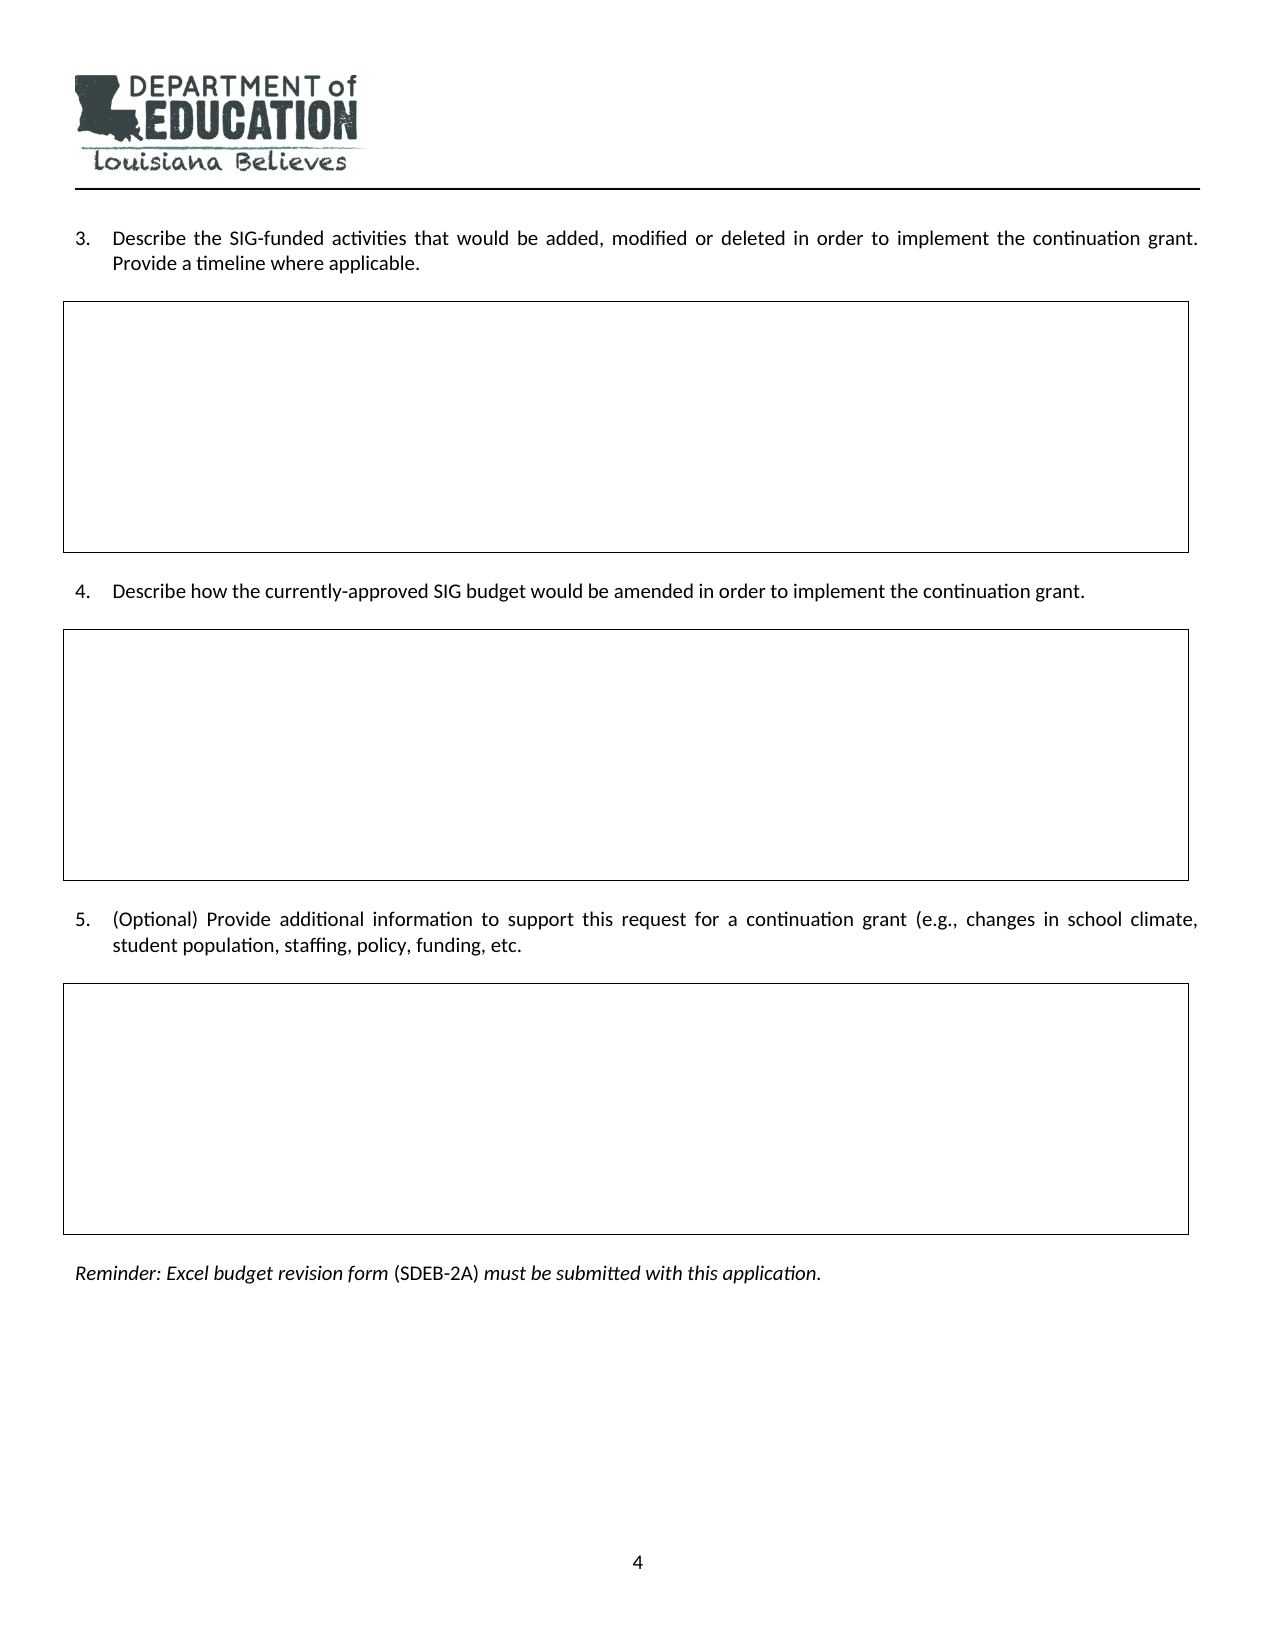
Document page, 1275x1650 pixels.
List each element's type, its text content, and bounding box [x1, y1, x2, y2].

picture [75, 75, 1200, 190]
table_header [64, 984, 1188, 1234]
table_header [64, 630, 1188, 880]
text 4. Describe how the currently-approved SIG budget would be amended in order to implement the continuation grant. [75, 578, 1200, 604]
text Reminder: Excel budget revision form (SDEB-2A) must be submitted with this application. [75, 1260, 1200, 1286]
text 5. (Optional) Provide additional information to support this request for a continuation grant (e.g., changes in school climate, student population, staffing, policy, funding, etc. [75, 907, 1200, 957]
text 3. Describe the SIG-funded activities that would be added, modified or deleted in order to implement the continuation grant. Provide a timeline where applicable. [75, 225, 1200, 276]
table_header [64, 302, 1188, 552]
